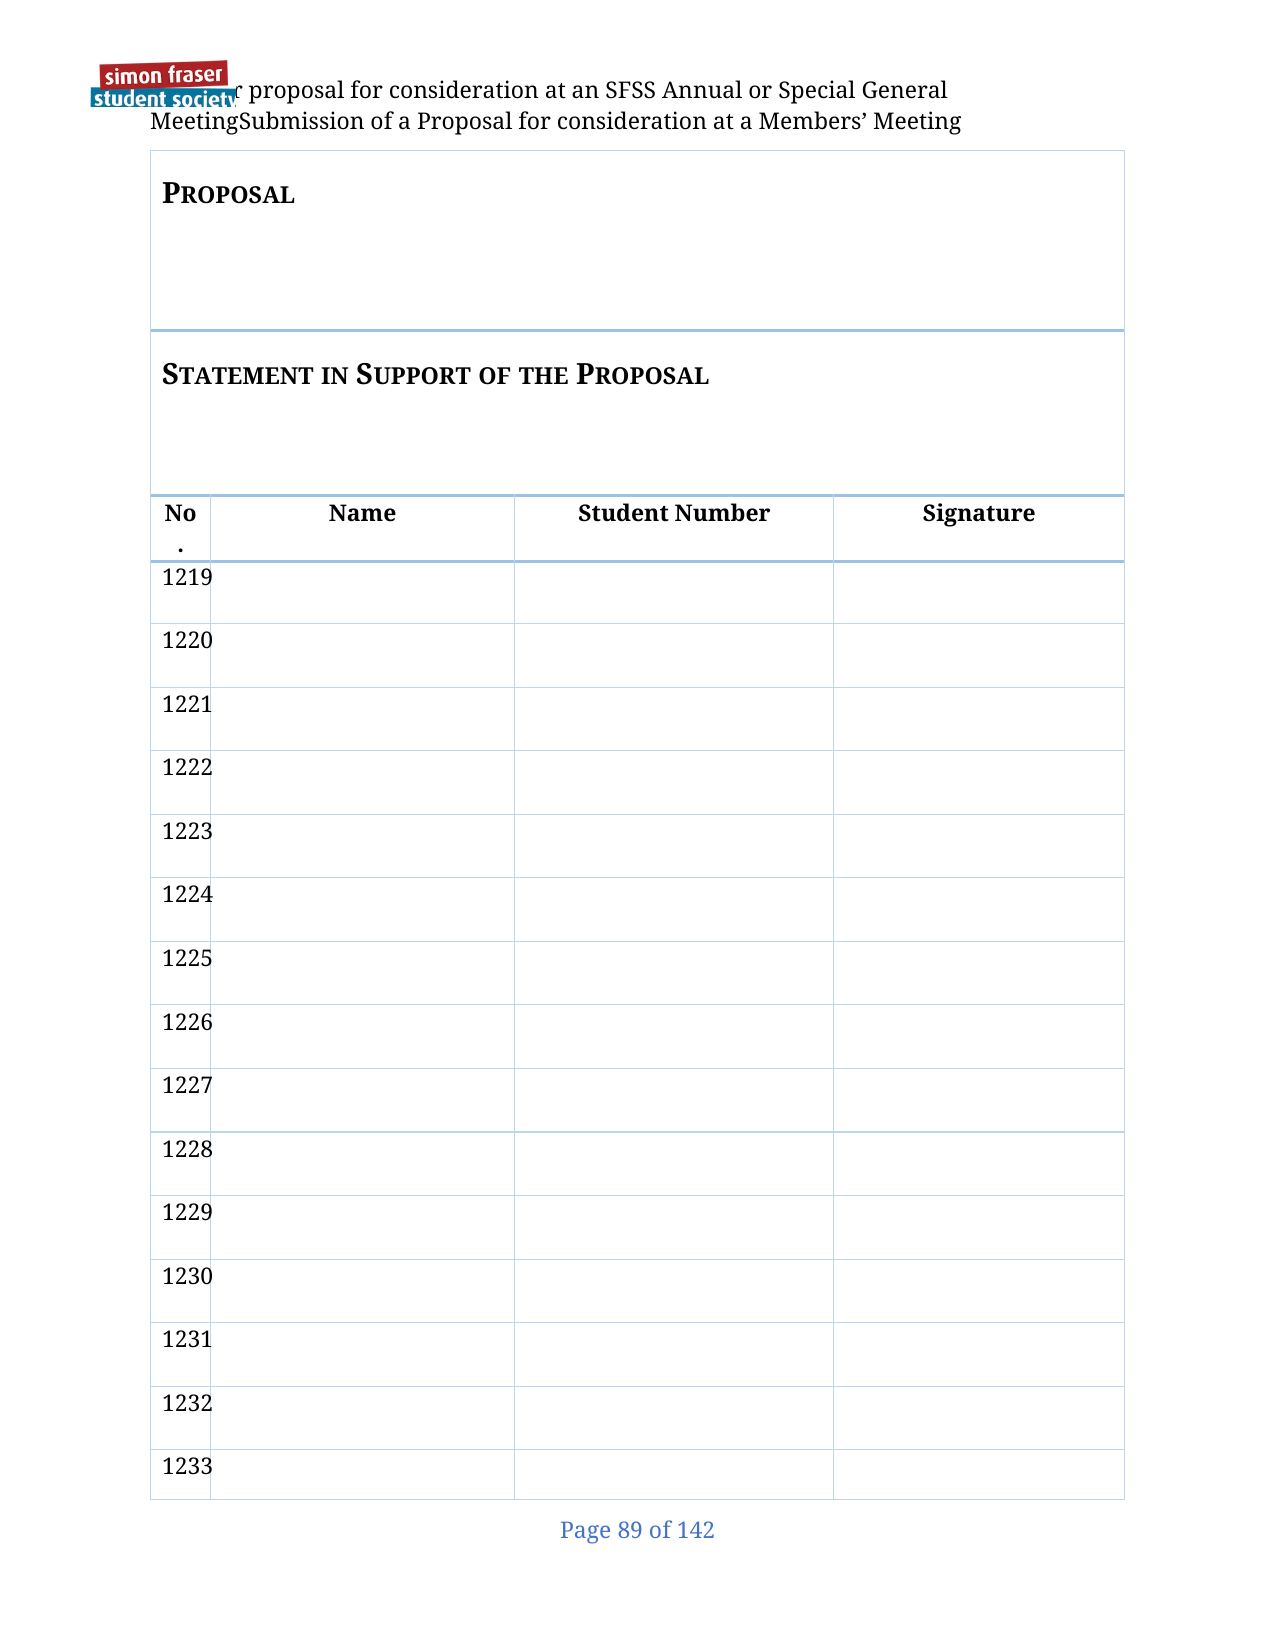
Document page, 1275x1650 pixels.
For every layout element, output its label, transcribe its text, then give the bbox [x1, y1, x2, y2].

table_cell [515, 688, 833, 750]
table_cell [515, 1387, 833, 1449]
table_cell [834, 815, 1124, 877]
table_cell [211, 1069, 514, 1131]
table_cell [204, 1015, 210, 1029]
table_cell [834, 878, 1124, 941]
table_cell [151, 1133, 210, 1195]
table_cell Statement in Support of the Proposal [151, 332, 1124, 494]
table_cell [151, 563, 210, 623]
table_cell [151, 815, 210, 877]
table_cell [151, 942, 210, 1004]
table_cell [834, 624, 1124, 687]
table_cell Student Number [515, 497, 833, 559]
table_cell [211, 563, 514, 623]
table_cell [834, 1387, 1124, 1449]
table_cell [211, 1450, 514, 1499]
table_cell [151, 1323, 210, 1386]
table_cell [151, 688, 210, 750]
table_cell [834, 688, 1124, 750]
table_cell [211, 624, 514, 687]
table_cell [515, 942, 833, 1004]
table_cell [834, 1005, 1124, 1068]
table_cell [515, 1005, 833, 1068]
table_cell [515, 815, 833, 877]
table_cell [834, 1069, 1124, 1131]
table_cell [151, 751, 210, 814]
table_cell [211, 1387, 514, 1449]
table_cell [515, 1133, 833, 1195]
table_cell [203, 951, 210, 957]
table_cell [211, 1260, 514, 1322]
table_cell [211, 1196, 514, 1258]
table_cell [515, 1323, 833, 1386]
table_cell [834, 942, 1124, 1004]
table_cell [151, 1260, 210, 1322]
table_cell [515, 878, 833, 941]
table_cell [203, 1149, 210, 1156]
table_cell No. [151, 497, 210, 559]
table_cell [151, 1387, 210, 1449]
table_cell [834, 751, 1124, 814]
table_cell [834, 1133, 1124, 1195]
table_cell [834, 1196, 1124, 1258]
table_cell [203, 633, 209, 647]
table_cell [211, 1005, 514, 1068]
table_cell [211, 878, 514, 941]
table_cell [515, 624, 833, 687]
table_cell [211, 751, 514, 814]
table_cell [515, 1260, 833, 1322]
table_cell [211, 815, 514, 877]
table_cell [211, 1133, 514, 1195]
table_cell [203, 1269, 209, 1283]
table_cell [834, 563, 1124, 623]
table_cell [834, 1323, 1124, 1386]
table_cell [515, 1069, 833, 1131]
table_cell Name [211, 497, 514, 559]
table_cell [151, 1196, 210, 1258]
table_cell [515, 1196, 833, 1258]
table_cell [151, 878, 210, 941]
table_header Proposal [151, 151, 1124, 329]
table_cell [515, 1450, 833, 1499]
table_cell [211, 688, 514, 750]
picture [90, 60, 236, 107]
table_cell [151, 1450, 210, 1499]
table_cell Signature [834, 497, 1124, 559]
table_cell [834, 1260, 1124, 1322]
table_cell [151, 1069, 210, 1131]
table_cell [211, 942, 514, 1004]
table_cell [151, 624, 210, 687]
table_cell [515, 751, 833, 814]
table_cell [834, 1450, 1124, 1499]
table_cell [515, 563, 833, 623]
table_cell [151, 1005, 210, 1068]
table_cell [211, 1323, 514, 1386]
